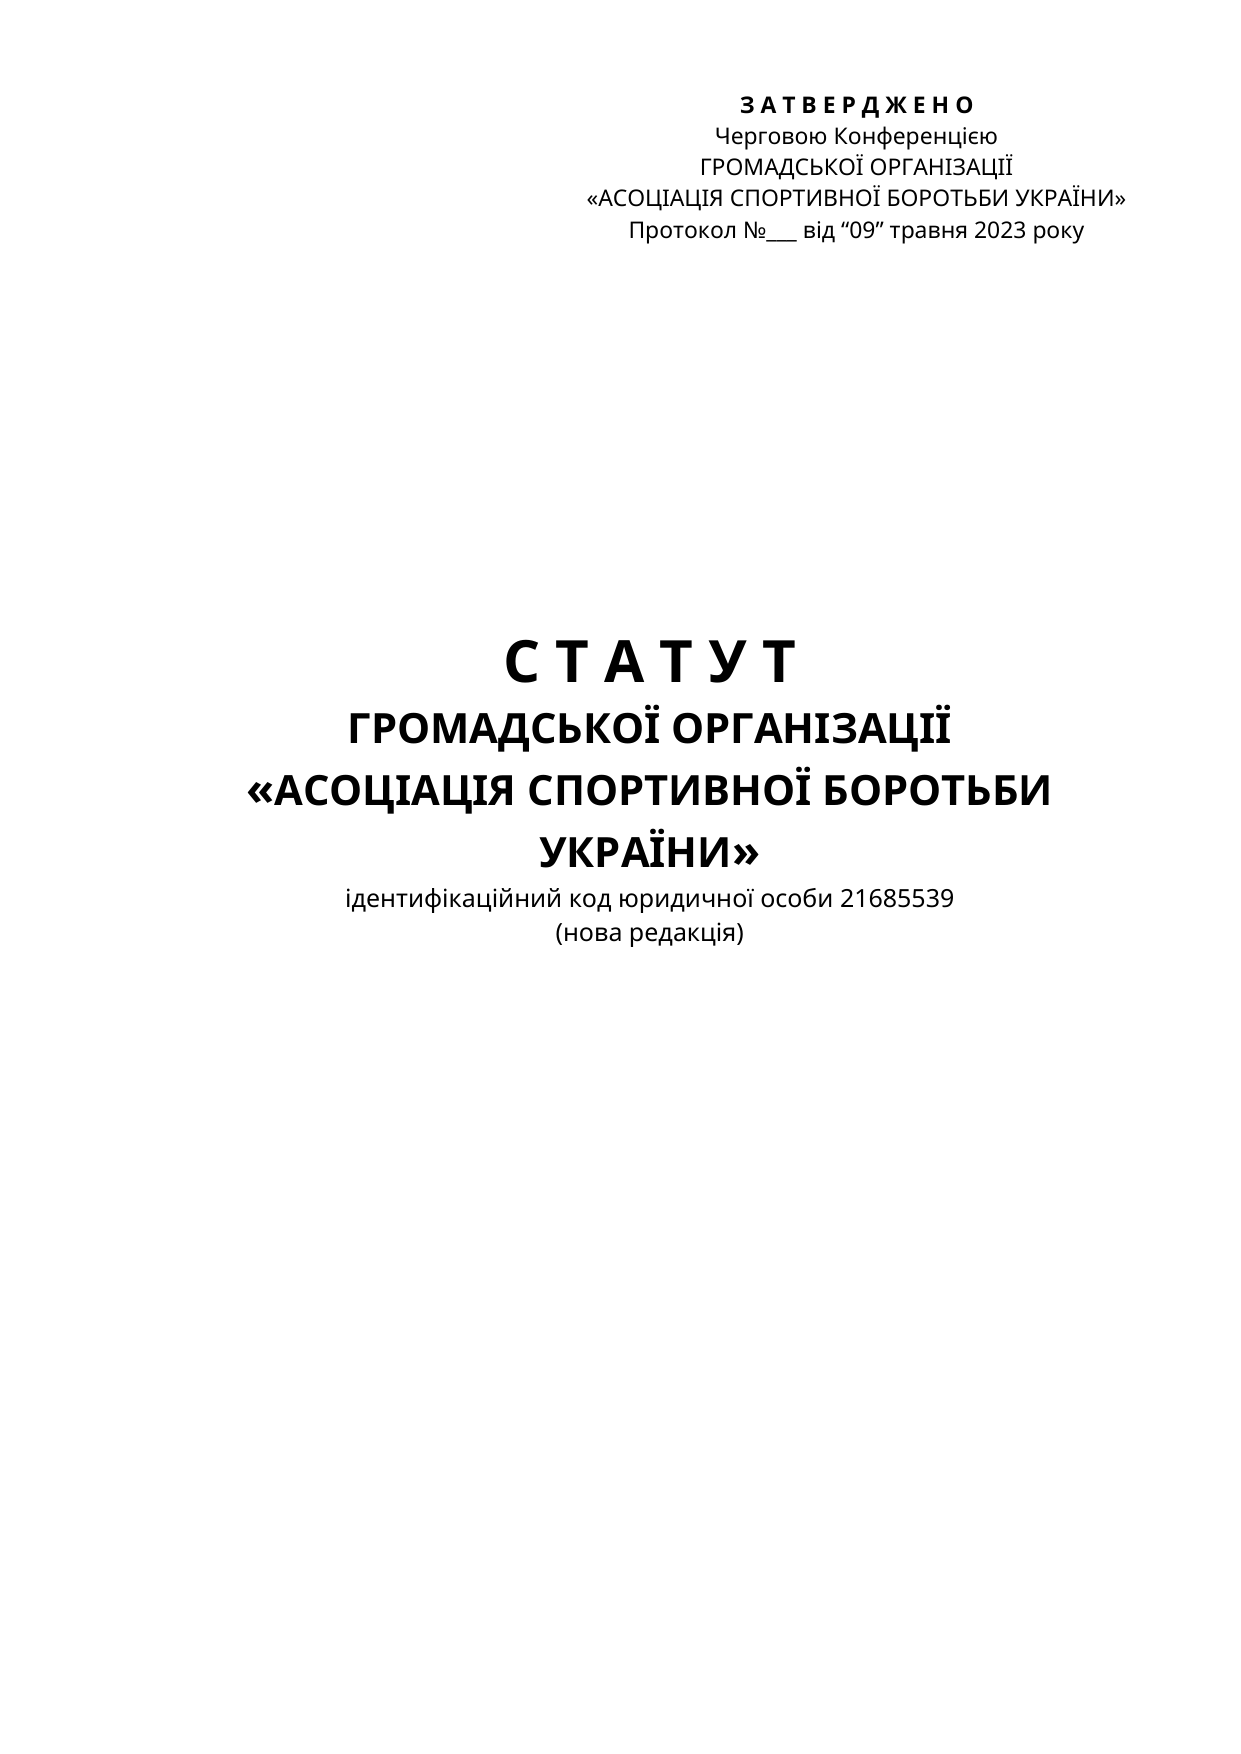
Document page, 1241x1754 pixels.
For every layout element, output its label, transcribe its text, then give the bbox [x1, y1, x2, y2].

text З А Т В Е Р Д Ж Е Н О [561, 88, 1152, 120]
text Черговою Конференцією [561, 120, 1152, 151]
text С Т А Т У Т [148, 620, 1152, 699]
text (нова редакція) [148, 915, 1152, 949]
text ідентифікаційний код юридичної особи 21685539 [148, 881, 1152, 915]
text Протокол №___ від “09” травня 2023 року [561, 213, 1152, 245]
text «АСОЦІАЦІЯ СПОРТИВНОЇ БОРОТЬБИ УКРАЇНИ» [148, 756, 1152, 881]
text ГРОМАДСЬКОЇ ОРГАНІЗАЦІЇ [561, 151, 1152, 182]
text ГРОМАДСЬКОЇ ОРГАНІЗАЦІЇ [148, 699, 1152, 756]
text «АСОЦІАЦІЯ СПОРТИВНОЇ БОРОТЬБИ УКРАЇНИ» [561, 182, 1152, 213]
